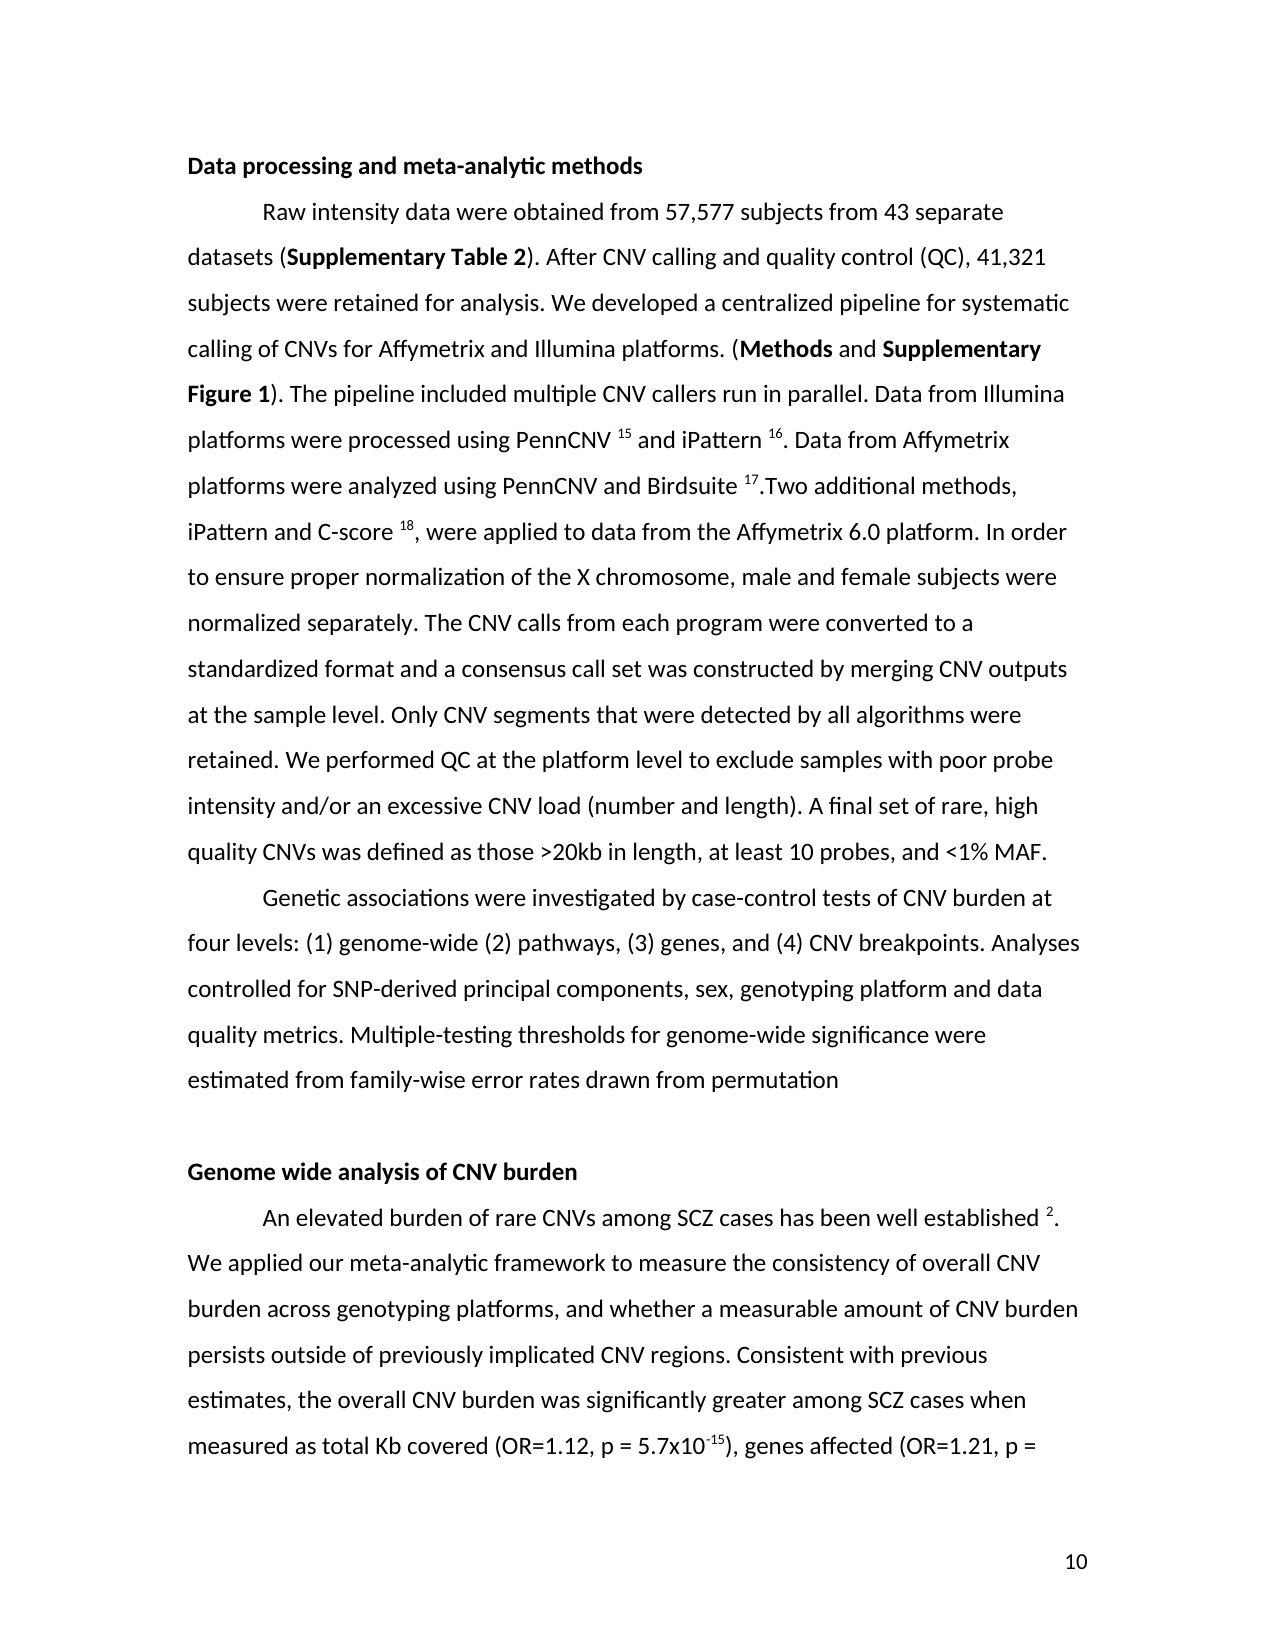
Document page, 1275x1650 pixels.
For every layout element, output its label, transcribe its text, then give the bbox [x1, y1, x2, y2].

text Data processing and meta-analytic methods [187, 150, 1087, 181]
text Raw intensity data were obtained from 57,577 subjects from 43 separate datasets (Supplementary Table 2). After CNV calling and quality control (QC), 41,321 subjects were retained for analysis. We developed a centralized pipeline for systematic calling of CNVs for Affymetrix and Illumina platforms. (Methods and Supplementary Figure 1). The pipeline included multiple CNV callers run in parallel. Data from Illumina platforms were processed using PennCNV 15 and iPattern 16. Data from Affymetrix platforms were analyzed using PennCNV and Birdsuite 17.Two additional methods, iPattern and C-score 18, were applied to data from the Affymetrix 6.0 platform. In order to ensure proper normalization of the X chromosome, male and female subjects were normalized separately. The CNV calls from each program were converted to a standardized format and a consensus call set was constructed by merging CNV outputs at the sample level. Only CNV segments that were detected by all algorithms were retained. We performed QC at the platform level to exclude samples with poor probe intensity and/or an excessive CNV load (number and length). A final set of rare, high quality CNVs was defined as those >20kb in length, at least 10 probes, and <1% MAF. [187, 196, 1087, 866]
text Genome wide analysis of CNV burden [187, 1156, 1087, 1187]
text Genetic associations were investigated by case-control tests of CNV burden at four levels: (1) genome-wide (2) pathways, (3) genes, and (4) CNV breakpoints. Analyses controlled for SNP-derived principal components, sex, genotyping platform and data quality metrics. Multiple-testing thresholds for genome-wide significance were estimated from family-wise error rates drawn from permutation [187, 882, 1087, 1095]
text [187, 1202, 1087, 1461]
